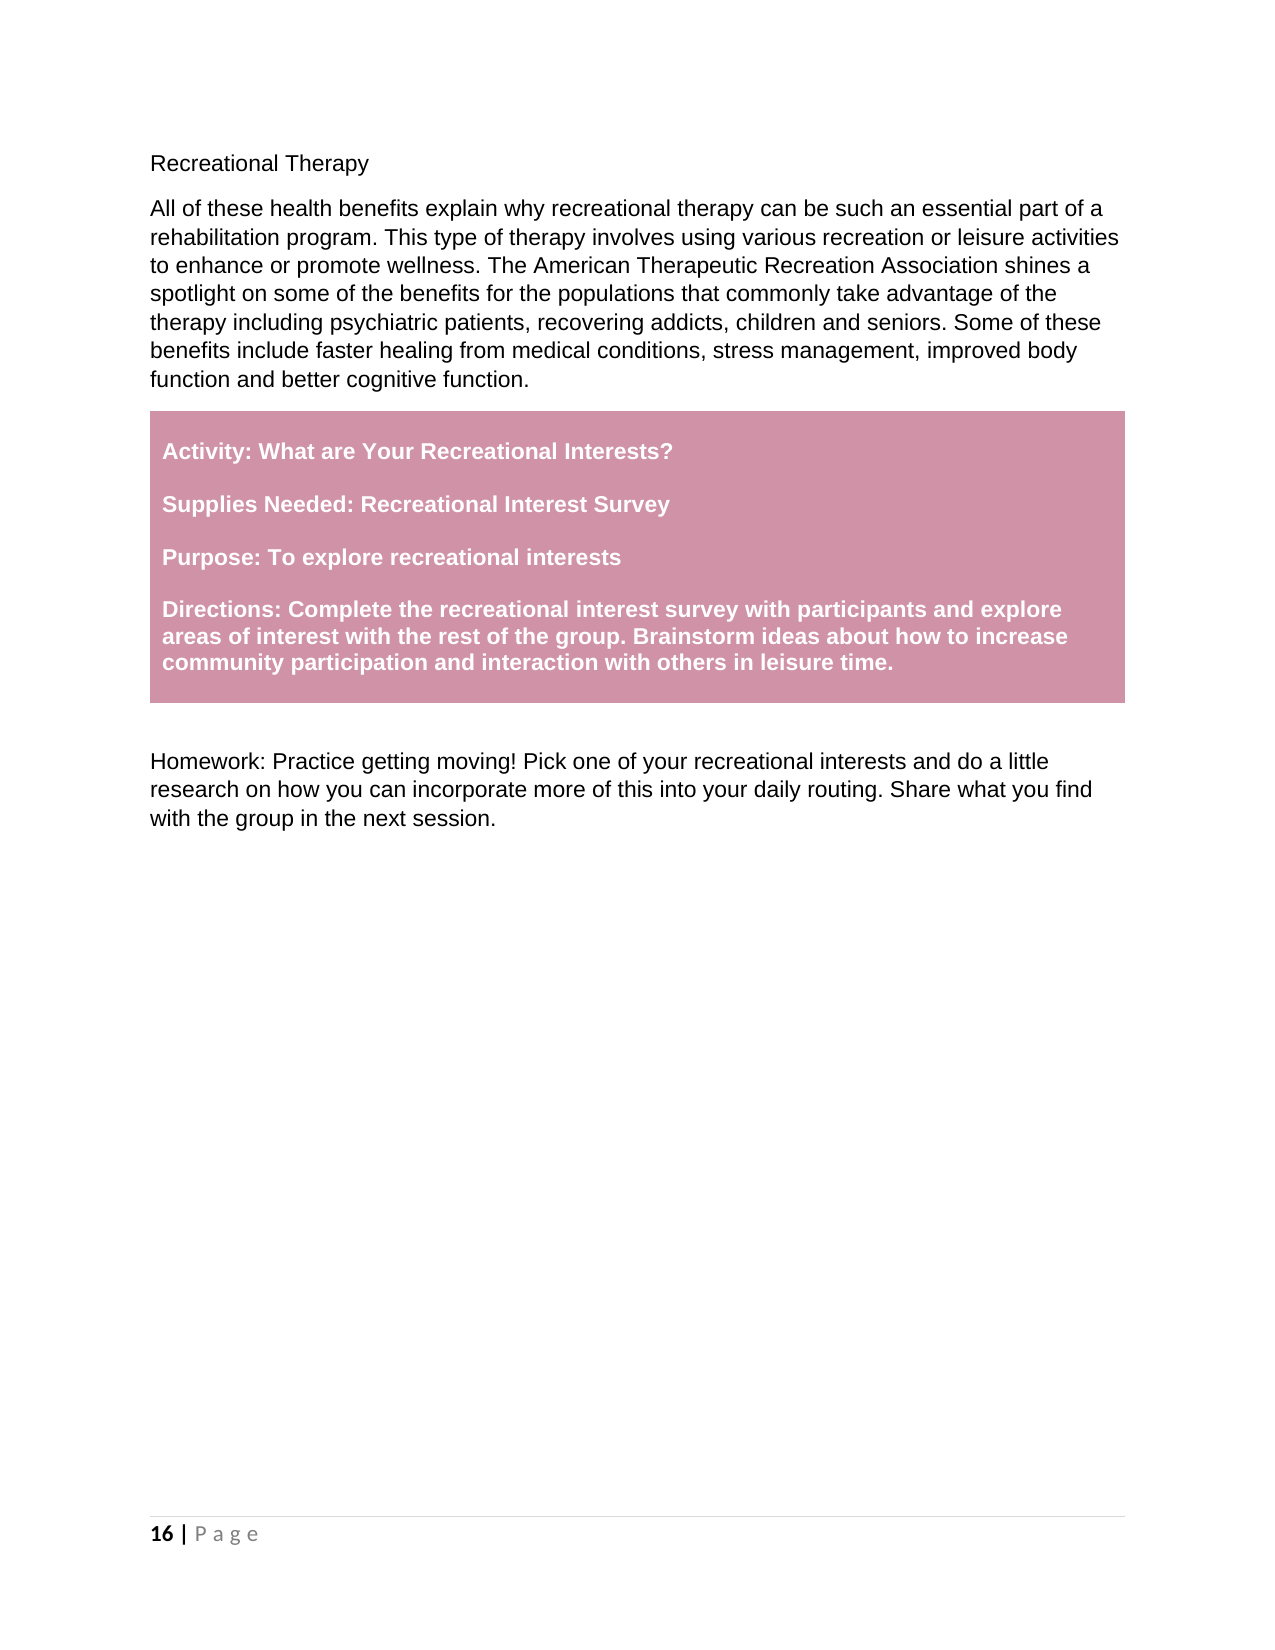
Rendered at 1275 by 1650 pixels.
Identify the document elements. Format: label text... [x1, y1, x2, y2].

table_header Activity: What are Your Recreational Interests? Supplies Needed: Recreational Interest Survey Purpose: To explore recreational interests Directions: Complete the recreational interest survey with participants and explore areas of interest with the rest of the group. Brainstorm ideas about how to increase community participation and interaction with others in leisure time. [151, 412, 1124, 702]
text All of these health benefits explain why recreational therapy can be such an essential part of a rehabilitation program. This type of therapy involves using various recreation or leisure activities to enhance or promote wellness. The American Therapeutic Recreation Association shines a spotlight on some of the benefits for the populations that commonly take advantage of the therapy including psychiatric patients, recovering addicts, children and seniors. Some of these benefits include faster healing from medical conditions, stress management, improved body function and better cognitive function. [150, 195, 1125, 392]
text Homework: Practice getting moving! Pick one of your recreational interests and do a little research on how you can incorporate more of this into your daily routing. Share what you find with the group in the next session. [150, 748, 1125, 831]
text Recreational Therapy [150, 150, 1125, 176]
